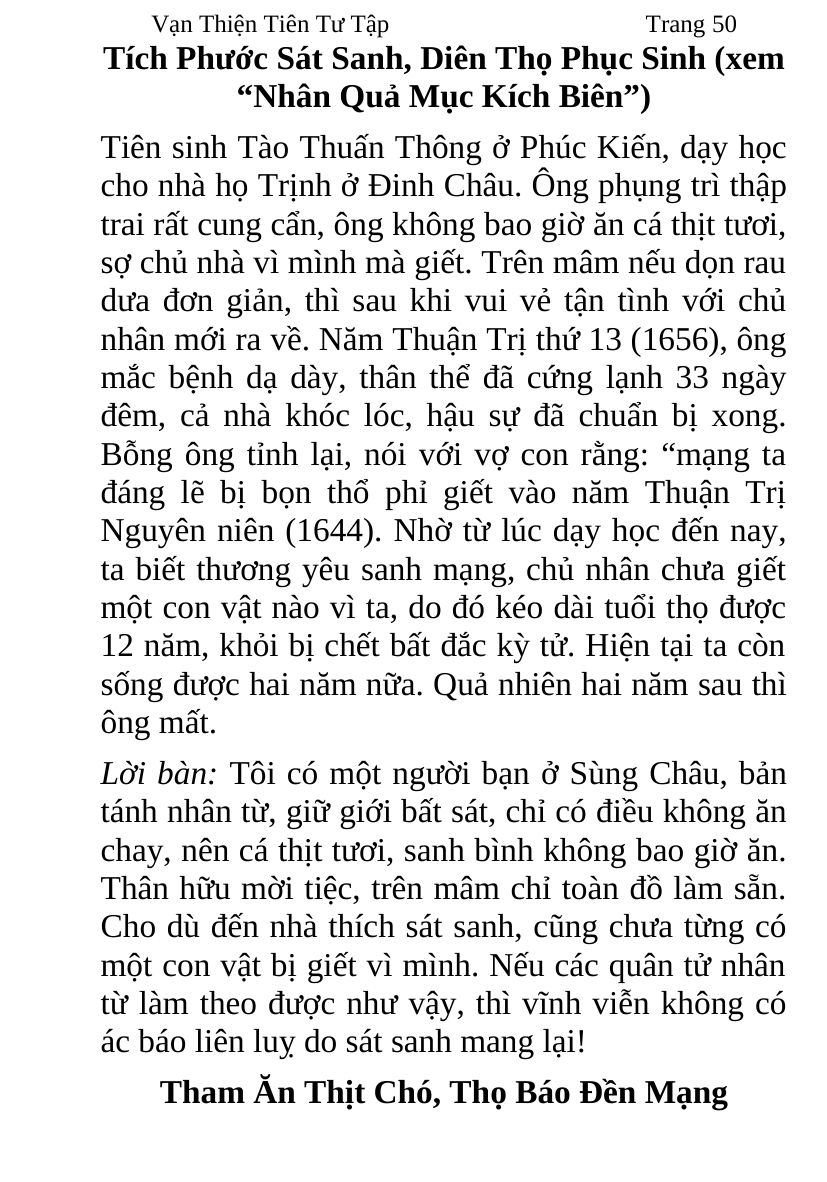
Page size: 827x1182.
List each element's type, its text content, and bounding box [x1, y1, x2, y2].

text Tham Ăn Thịt Chó, Thọ Báo Đền Mạng [100, 1072, 787, 1111]
text Tiên sinh Tào Thuấn Thông ở Phúc Kiến, dạy học cho nhà họ Trịnh ở Đinh Châu. Ông phụng trì thập trai rất cung cẩn, ông không bao giờ ăn cá thịt tươi, sợ chủ nhà vì mình mà giết. Trên mâm nếu dọn rau dưa đơn giản, thì sau khi vui vẻ tận tình với chủ nhân mới ra về. Năm Thuận Trị thứ 13 (1656), ông mắc bệnh dạ dày, thân thể đã cứng lạnh 33 ngày đêm, cả nhà khóc lóc, hậu sự đã chuẩn bị xong. Bỗng ông tỉnh lại, nói với vợ con rằng: “mạng ta đáng lẽ bị bọn thổ phỉ giết vào năm Thuận Trị Nguyên niên (1644). Nhờ từ lúc dạy học đến nay, ta biết thương yêu sanh mạng, chủ nhân chưa giết một con vật nào vì ta, do đó kéo dài tuổi thọ được 12 năm, khỏi bị chết bất đắc kỳ tử. Hiện tại ta còn sống được hai năm nữa. Quả nhiên hai năm sau thì ông mất. [100, 127, 787, 741]
text Lời bàn: Tôi có một người bạn ở Sùng Châu, bản tánh nhân từ, giữ giới bất sát, chỉ có điều không ăn chay, nên cá thịt tươi, sanh bình không bao giờ ăn. Thân hữu mời tiệc, trên mâm chỉ toàn đồ làm sẵn. Cho dù đến nhà thích sát sanh, cũng chưa từng có một con vật bị giết vì mình. Nếu các quân tử nhân từ làm theo được như vậy, thì vĩnh viễn không có ác báo liên luỵ do sát sanh mang lại! [100, 753, 787, 1060]
text Tích Phước Sát Sanh, Diên Thọ Phục Sinh (xem “Nhân Quả Mục Kích Biên”) [100, 38, 787, 115]
